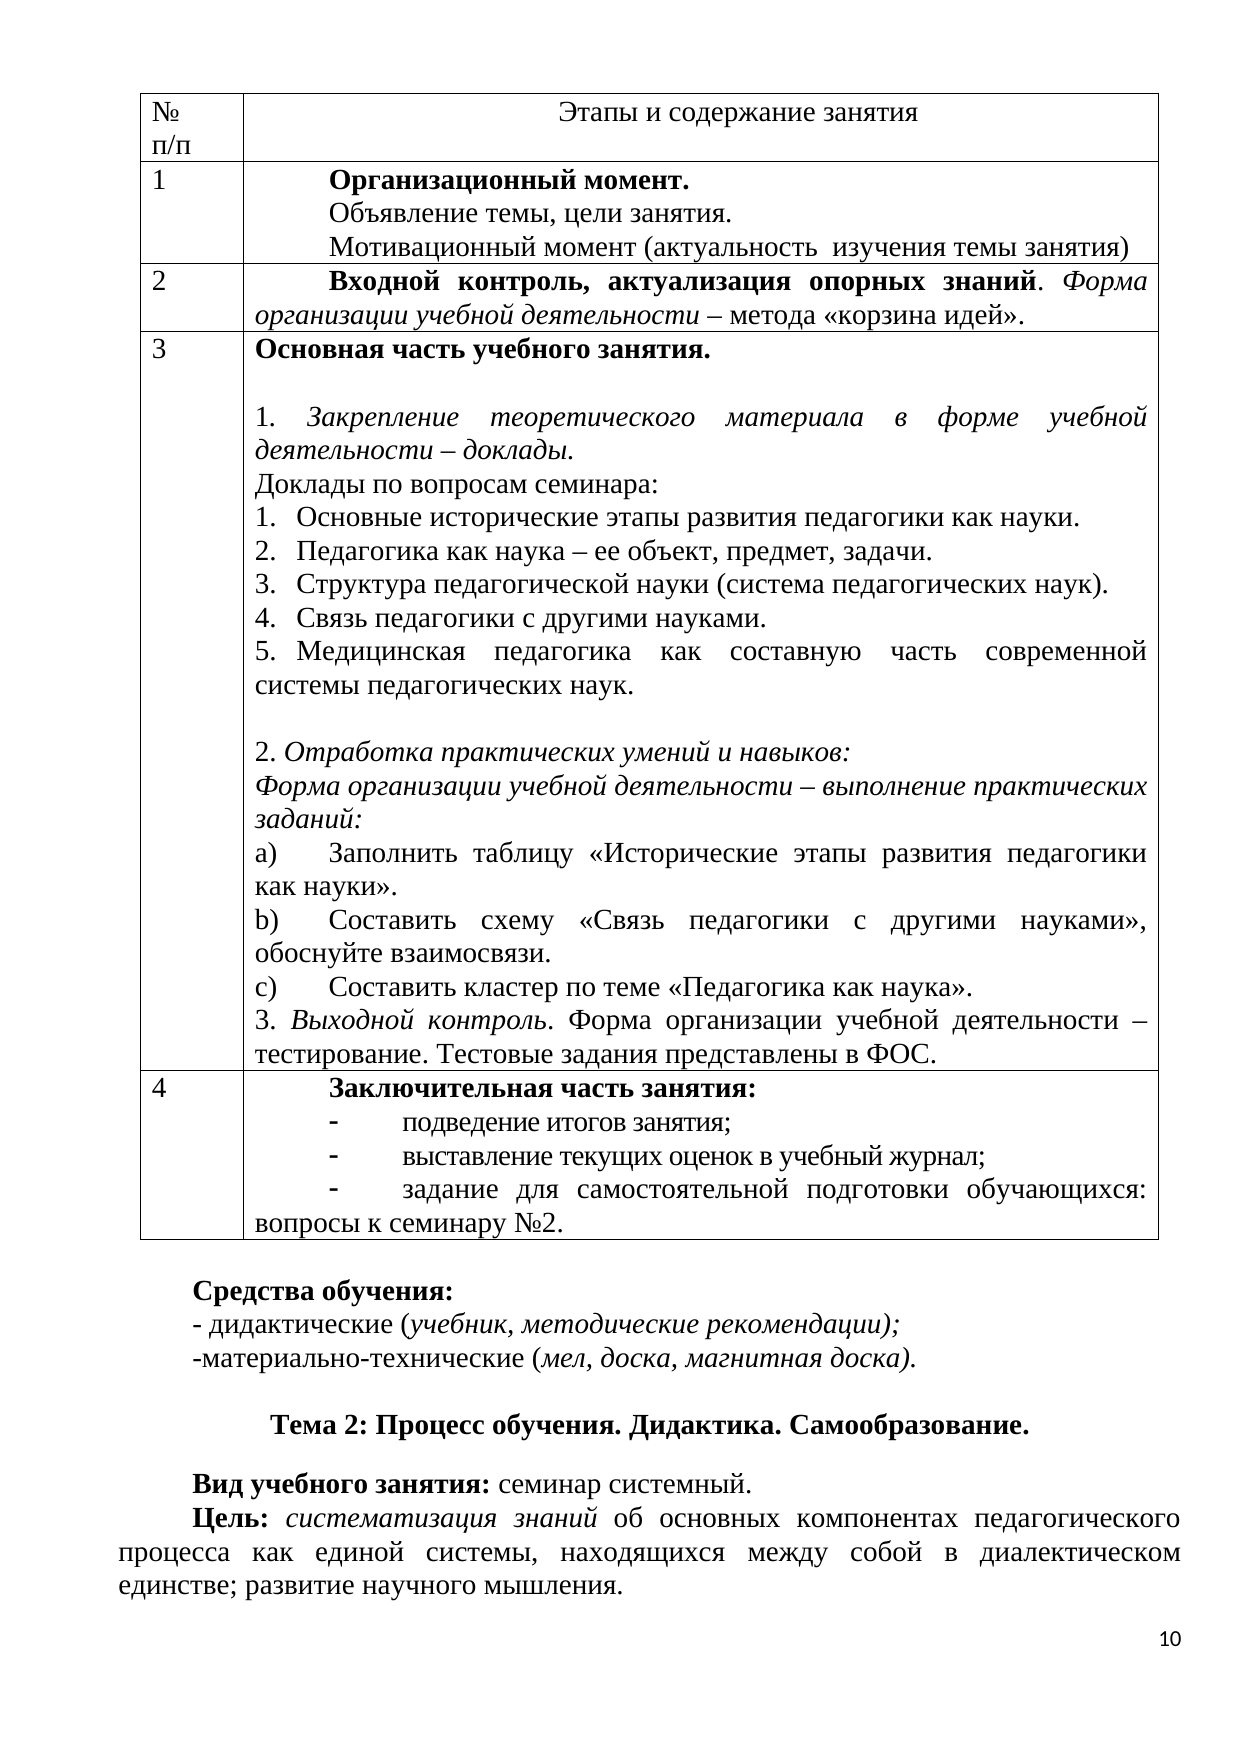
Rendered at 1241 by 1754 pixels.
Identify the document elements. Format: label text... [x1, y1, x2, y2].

table_header Этапы и содержание занятия [244, 94, 1158, 161]
table_cell Заключительная часть занятия: подведение итогов занятия; выставление текущих оценок в учебный журнал; задание для самостоятельной подготовки обучающихся: вопросы к семинару №2. [244, 1071, 1158, 1238]
table_header № п/п [141, 94, 243, 161]
table_cell 4 [141, 1071, 243, 1238]
table_cell Входной контроль, актуализация опорных знаний. Форма организации учебной деятельности – метода «корзина идей». [244, 264, 1158, 331]
text Цель: систематизация знаний об основных компонентах педагогического процесса как единой системы, находящихся между собой в диалектическом единстве; развитие научного мышления. [118, 1500, 1181, 1601]
table_cell Организационный момент. Объявление темы, цели занятия. Мотивационный момент (актуальность изучения темы занятия) [244, 162, 1158, 262]
text Тема 2: Процесс обучения. Дидактика. Самообразование. [118, 1407, 1181, 1441]
table_cell 1 [141, 162, 243, 262]
table_cell Основная часть учебного занятия. 1. Закрепление теоретического материала в форме учебной деятельности – доклады. Доклады по вопросам семинара: Основные исторические этапы развития педагогики как науки. Педагогика как наука – ее объект, предмет, задачи. Структура педагогической науки (система педагогических наук). Связь педагогики с другими науками. Медицинская педагогика как составную часть современной системы педагогических наук. 2. Отработка практических умений и навыков: Форма организации учебной деятельности – выполнение практических заданий: Заполнить таблицу «Исторические этапы развития педагогики как науки». Составить схему «Связь педагогики с другими науками», обоснуйте взаимосвязи. Составить кластер по теме «Педагогика как наука». 3. Выходной контроль. Форма организации учебной деятельности – тестирование. Тестовые задания представлены в ФОС. [244, 332, 1158, 1069]
text Средства обучения: [118, 1273, 1181, 1307]
text - дидактические (учебник, методические рекомендации); [118, 1307, 1181, 1340]
text -материально-технические (мел, доска, магнитная доска). [118, 1340, 1181, 1374]
text Вид учебного занятия: семинар системный. [118, 1467, 1181, 1500]
table_cell 3 [141, 332, 243, 1069]
table_cell 2 [141, 264, 243, 331]
